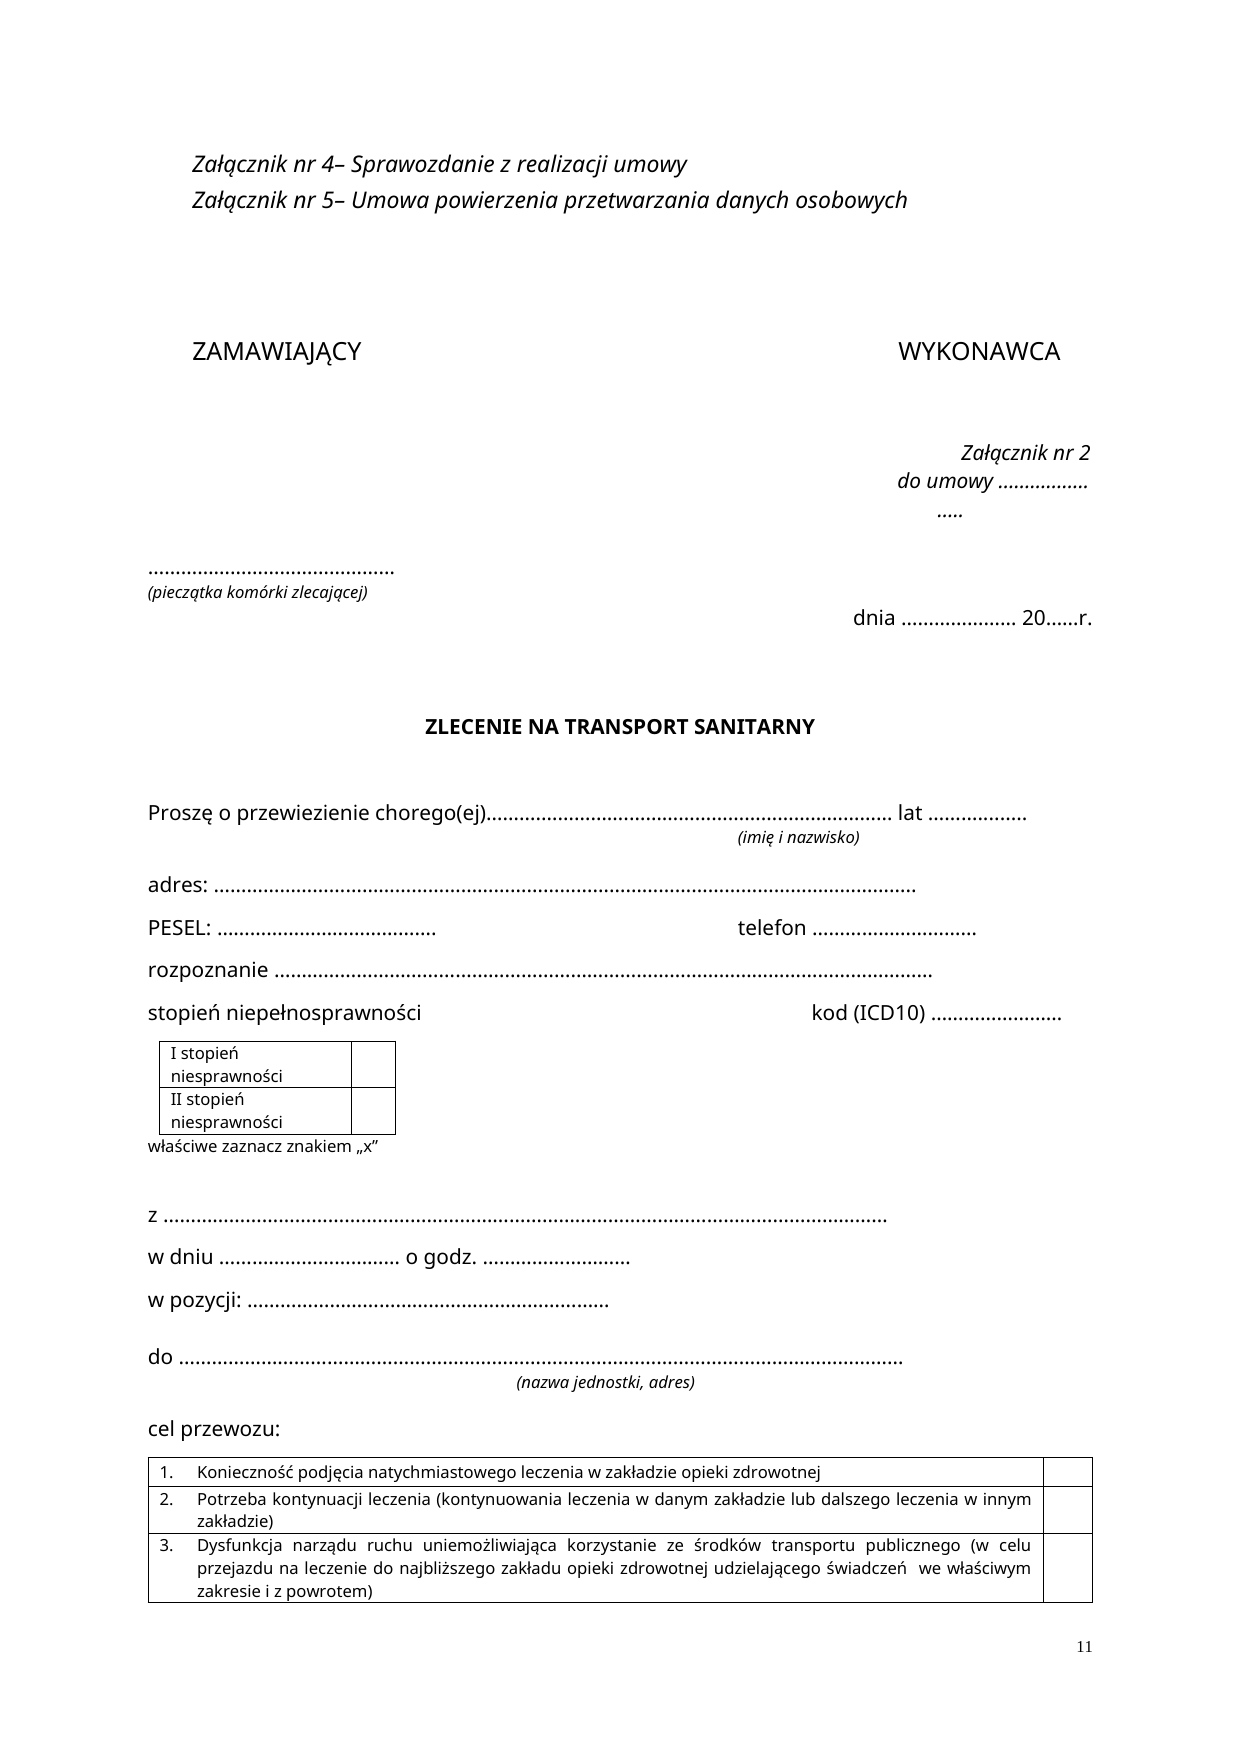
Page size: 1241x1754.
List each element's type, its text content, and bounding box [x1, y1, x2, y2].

list Załącznik nr 4– Sprawozdanie z realizacji umowy [192, 148, 1093, 179]
list Załącznik nr 5– Umowa powierzenia przetwarzania danych osobowych [192, 183, 1093, 215]
text właściwe zaznacz znakiem „x” [148, 1134, 1093, 1157]
text w dniu …………………………… o godz. ……………………… [148, 1242, 1093, 1271]
text adres: ……………………………………………………………………………………………………………….. [148, 870, 1093, 898]
text rozpoznanie ………………………………………………………………………………………………………… [148, 955, 1093, 984]
text PESEL: …………………………………. telefon ………………………… [148, 913, 1093, 941]
table_cell [352, 1088, 395, 1133]
text (imię i nazwisko) [148, 826, 1093, 849]
table_cell [1044, 1487, 1092, 1533]
table_header [1044, 1458, 1092, 1486]
text (pieczątka komórki zlecającej) [148, 580, 1093, 603]
table_cell [1044, 1534, 1092, 1602]
table_cell II stopień niesprawności [160, 1088, 351, 1133]
text (nazwa jednostki, adres) [148, 1370, 1093, 1393]
text cel przewozu: [148, 1414, 1093, 1443]
table_cell Potrzeba kontynuacji leczenia (kontynuowania leczenia w danym zakładzie lub dalszego leczenia w innym zakładzie) [149, 1487, 1043, 1533]
text stopień niepełnosprawności kod (ICD10) …………………… [148, 998, 1093, 1026]
table_cell Dysfunkcja narządu ruchu uniemożliwiająca korzystanie ze środków transportu publicznego (w celu przejazdu na leczenie do najbliższego zakładu opieki zdrowotnej udzielającego świadczeń we właściwym zakresie i z powrotem) [149, 1534, 1043, 1602]
text Proszę o przewiezienie chorego(ej)……….…………….………………………………………… lat ………......... [148, 798, 1093, 826]
text ZAMAWIAJĄCY WYKONAWCA [148, 334, 1093, 368]
text ……………………………………… [148, 552, 1093, 580]
text Załącznik nr 2 [148, 438, 1093, 467]
text ZLECENIE NA TRANSPORT SANITARNY [148, 712, 1093, 741]
text w pozycji: ………………………………………………………… [148, 1285, 1093, 1313]
text z …………………………………………………………………………………………………………………… [148, 1200, 1093, 1228]
table_header Konieczność podjęcia natychmiastowego leczenia w zakładzie opieki zdrowotnej [149, 1458, 1043, 1486]
text dnia ………………… 20……r. [516, 603, 1093, 631]
text do umowy ……………..….. [811, 467, 1093, 523]
table_header [352, 1042, 395, 1087]
text do …………………………………………………………………………………………………………………… [148, 1342, 1093, 1370]
table_header I stopień niesprawności [160, 1042, 351, 1087]
